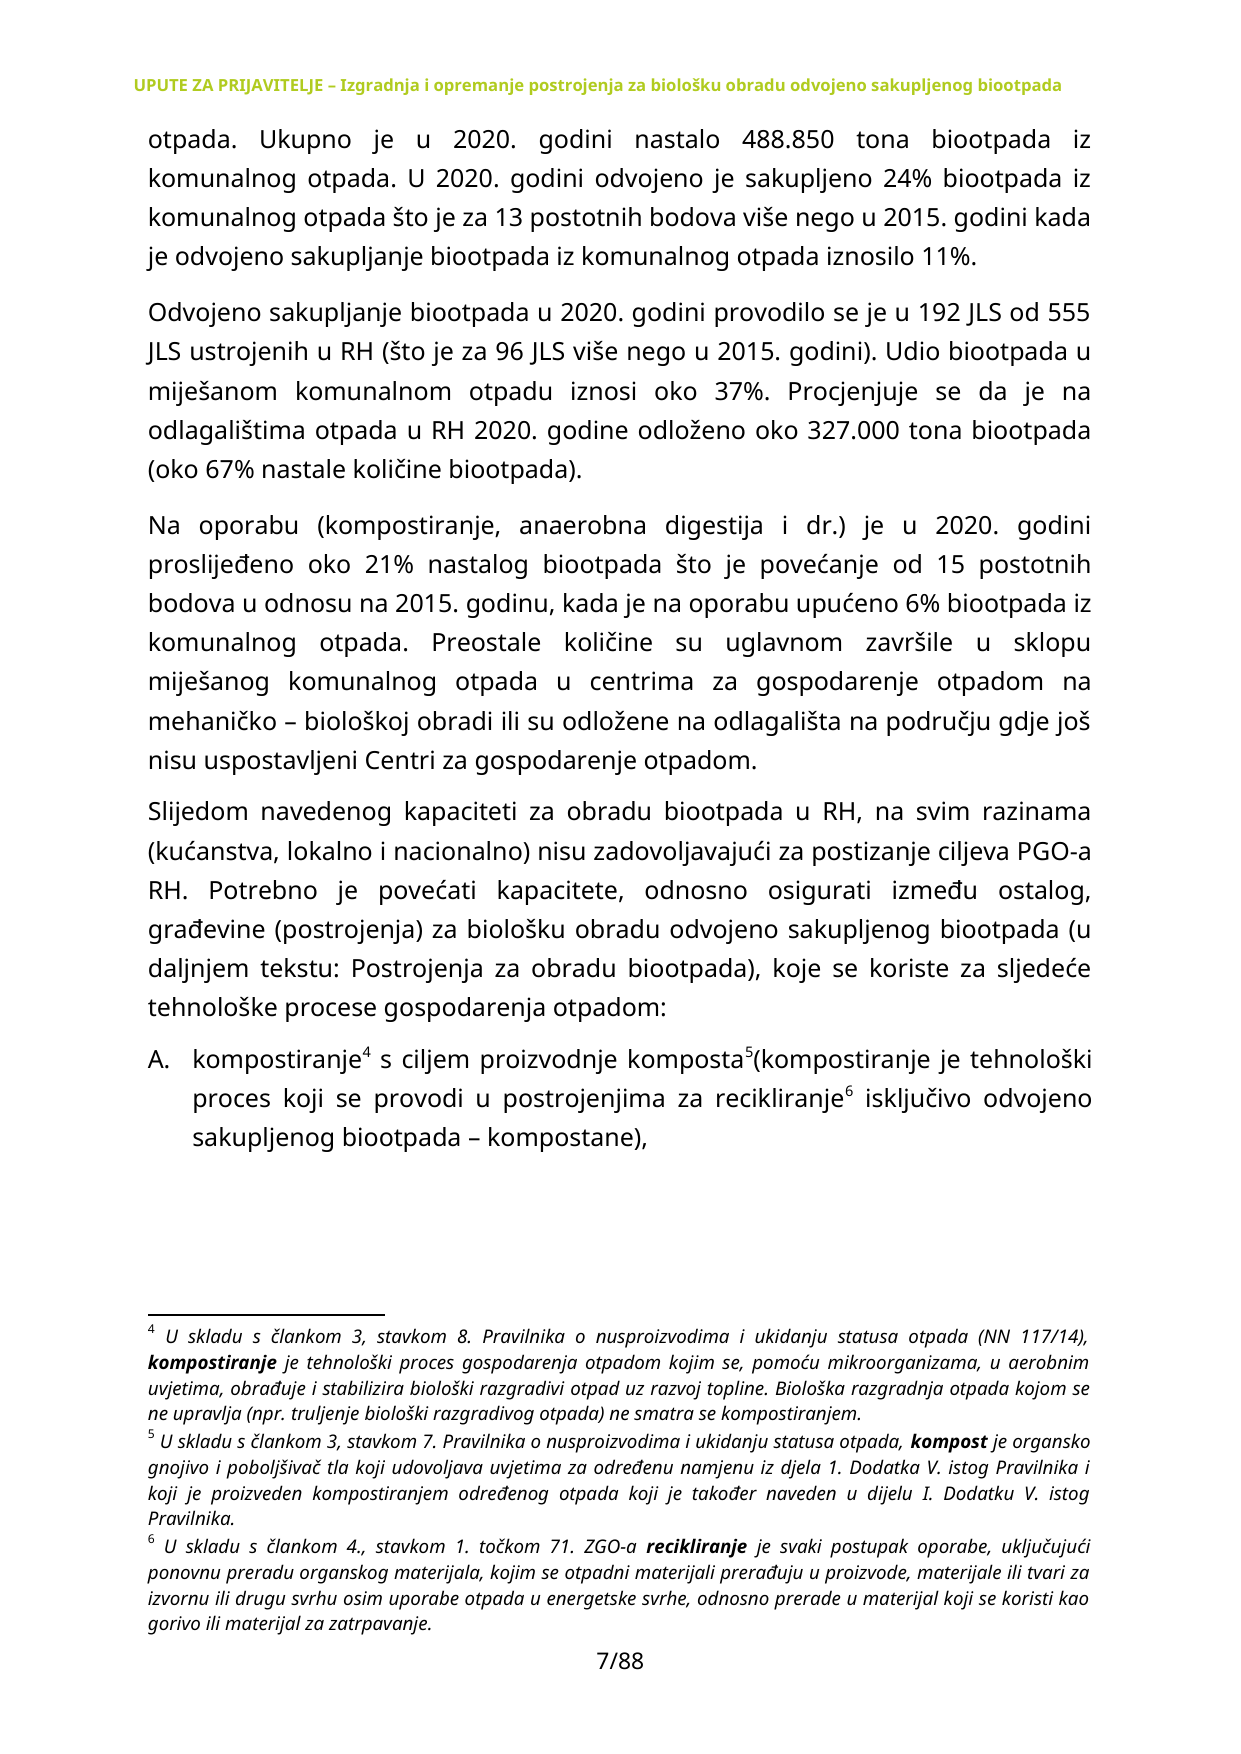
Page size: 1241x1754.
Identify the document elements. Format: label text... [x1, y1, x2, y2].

text Na oporabu (kompostiranje, anaerobna digestija i dr.) je u 2020. godini proslijeđeno oko 21% nastalog biootpada što je povećanje od 15 postotnih bodova u odnosu na 2015. godinu, kada je na oporabu upućeno 6% biootpada iz komunalnog otpada. Preostale količine su uglavnom završile u sklopu miješanog komunalnog otpada u centrima za gospodarenje otpadom na mehaničko – biološkoj obradi ili su odložene na odlagališta na području gdje još nisu uspostavljeni Centri za gospodarenje otpadom. [148, 507, 1093, 776]
text Odvojeno sakupljanje biootpada u 2020. godini provodilo se je u 192 JLS od 555 JLS ustrojenih u RH (što je za 96 JLS više nego u 2015. godini). Udio biootpada u miješanom komunalnom otpadu iznosi oko 37%. Procjenjuje se da je na odlagalištima otpada u RH 2020. godine odloženo oko 327.000 tona biootpada (oko 67% nastale količine biootpada). [148, 295, 1093, 486]
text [148, 122, 1093, 273]
list kompostiranje s ciljem proizvodnje komposta(kompostiranje je tehnološki proces koji se provodi u postrojenjima za recikliranje isključivo odvojeno sakupljenog biootpada – kompostane), [148, 1042, 1093, 1154]
text Slijedom navedenog kapaciteti za obradu biootpada u RH, na svim razinama (kućanstva, lokalno i nacionalno) nisu zadovoljavajući za postizanje ciljeva PGO-a RH. Potrebno je povećati kapacitete, odnosno osigurati između ostalog, građevine (postrojenja) za biološku obradu odvojeno sakupljenog biootpada (u daljnjem tekstu: Postrojenja za obradu biootpada), koje se koriste za sljedeće tehnološke procese gospodarenja otpadom: [148, 794, 1093, 1024]
